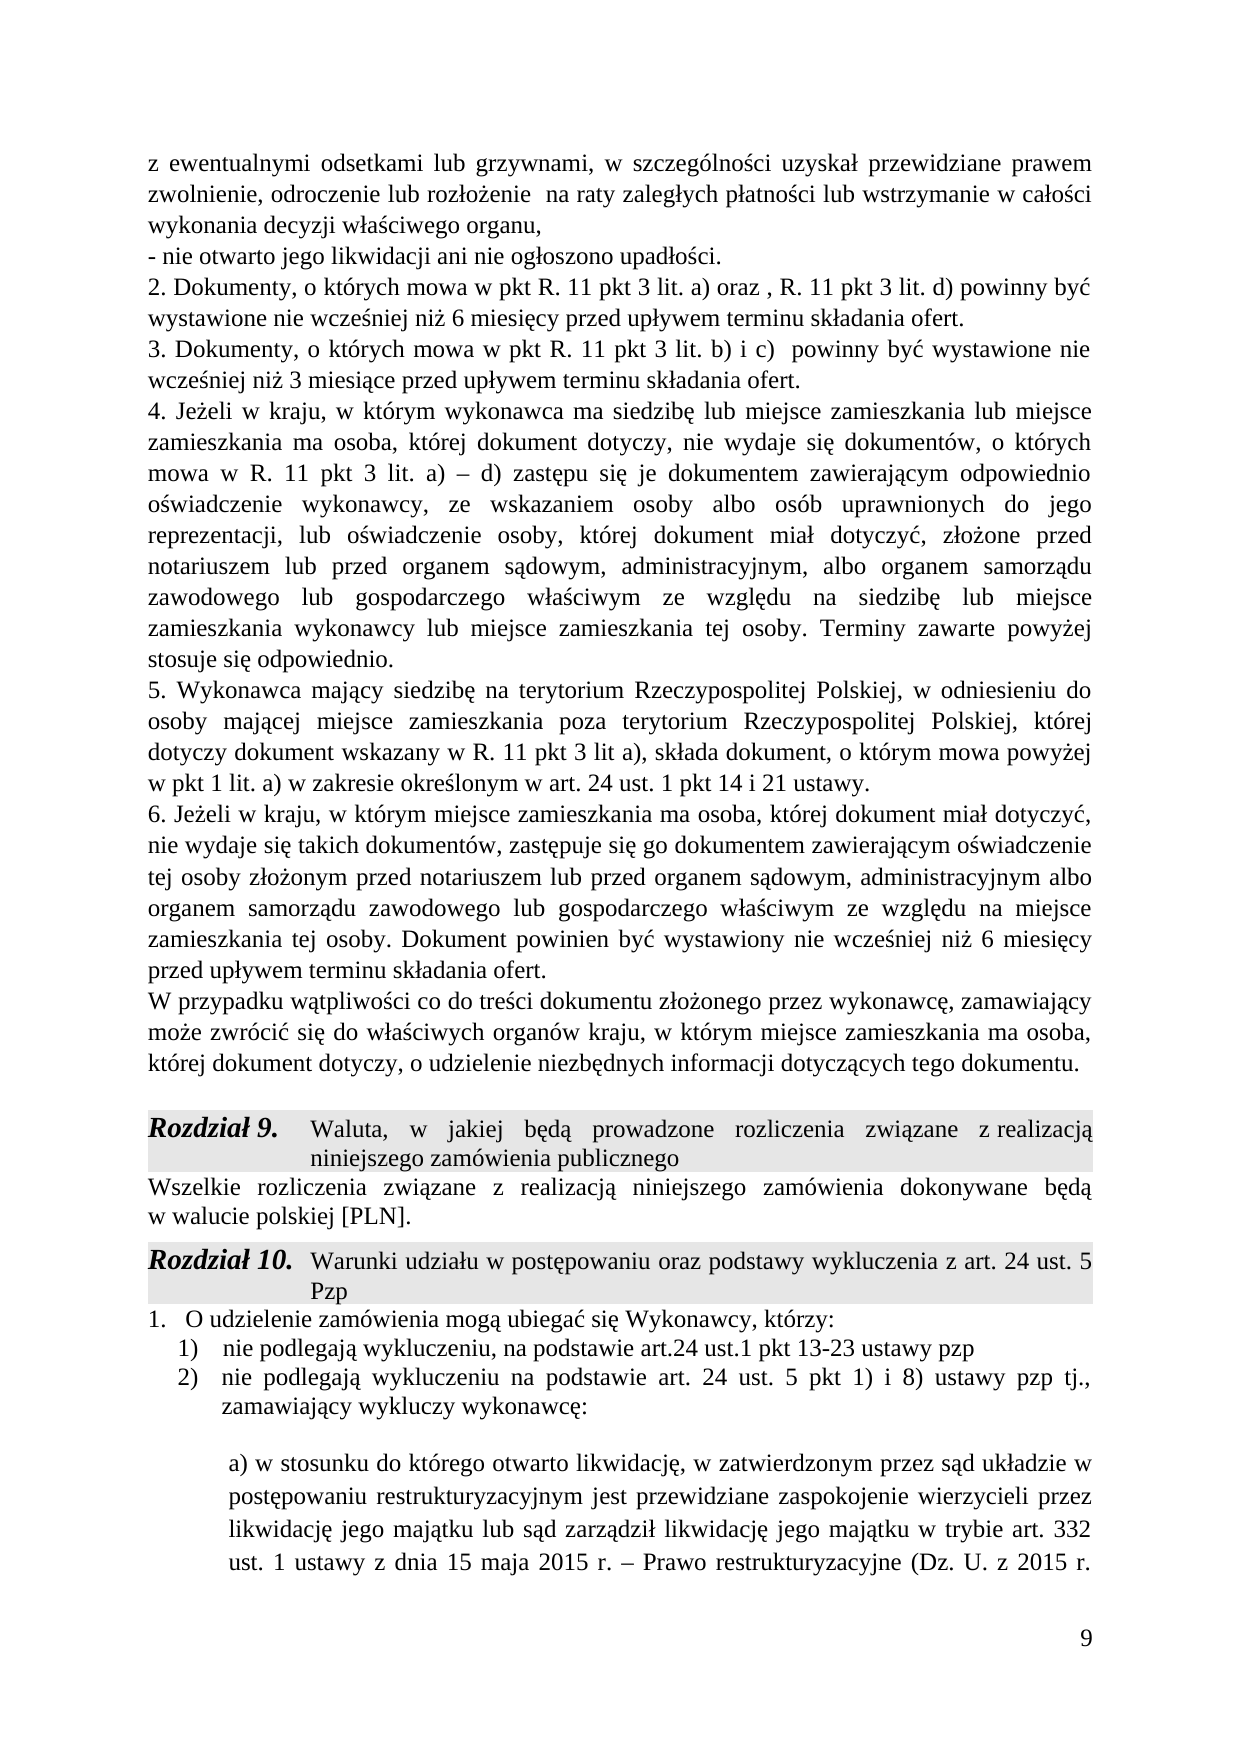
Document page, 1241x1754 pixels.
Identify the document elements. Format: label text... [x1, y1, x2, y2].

list O udzielenie zamówienia mogą ubiegać się Wykonawcy, którzy: [148, 1304, 1093, 1333]
text Wszelkie rozliczenia związane z realizacją niniejszego zamówienia dokonywane będą w walucie polskiej [PLN]. [148, 1172, 1093, 1230]
list Waluta, w jakiej będą prowadzone rozliczenia związane z realizacją niniejszego zamówienia publicznego [148, 1110, 1093, 1172]
text z ewentualnymi odsetkami lub grzywnami, w szczególności uzyskał przewidziane prawem zwolnienie, odroczenie lub rozłożenie na raty zaległych płatności lub wstrzymanie w całości wykonania decyzji właściwego organu, [148, 148, 1093, 238]
text 3. Dokumenty, o których mowa w pkt R. 11 pkt 3 lit. b) i c) powinny być wystawione nie wcześniej niż 3 miesiące przed upływem terminu składania ofert. [148, 334, 1093, 394]
list nie podlegają wykluczeniu, na podstawie art.24 ust.1 pkt 13-23 ustawy pzp [177, 1333, 1093, 1362]
text - nie otwarto jego likwidacji ani nie ogłoszono upadłości. [148, 241, 1093, 269]
text W przypadku wątpliwości co do treści dokumentu złożonego przez wykonawcę, zamawiający może zwrócić się do właściwych organów kraju, w którym miejsce zamieszkania ma osoba, której dokument dotyczy, o udzielenie niezbędnych informacji dotyczących tego dokumentu. [148, 986, 1093, 1077]
list Warunki udziału w postępowaniu oraz podstawy wykluczenia z art. 24 ust. 5 Pzp [148, 1242, 1093, 1304]
text 6. Jeżeli w kraju, w którym miejsce zamieszkania ma osoba, której dokument miał dotyczyć, nie wydaje się takich dokumentów, zastępuje się go dokumentem zawierającym oświadczenie tej osoby złożonym przed notariuszem lub przed organem sądowym, administracyjnym albo organem samorządu zawodowego lub gospodarczego właściwym ze względu na miejsce zamieszkania tej osoby. Dokument powinien być wystawiony nie wcześniej niż 6 miesięcy przed upływem terminu składania ofert. [148, 799, 1093, 983]
list nie podlegają wykluczeniu na podstawie art. 24 ust. 5 pkt 1) i 8) ustawy pzp tj., zamawiający wykluczy wykonawcę: [177, 1362, 1093, 1419]
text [228, 1448, 1093, 1576]
text 4. Jeżeli w kraju, w którym wykonawca ma siedzibę lub miejsce zamieszkania lub miejsce zamieszkania ma osoba, której dokument dotyczy, nie wydaje się dokumentów, o których mowa w R. 11 pkt 3 lit. a) – d) zastępu się je dokumentem zawierającym odpowiednio oświadczenie wykonawcy, ze wskazaniem osoby albo osób uprawnionych do jego reprezentacji, lub oświadczenie osoby, której dokument miał dotyczyć, złożone przed notariuszem lub przed organem sądowym, administracyjnym, albo organem samorządu zawodowego lub gospodarczego właściwym ze względu na siedzibę lub miejsce zamieszkania wykonawcy lub miejsce zamieszkania tej osoby. Terminy zawarte powyżej stosuje się odpowiednio. [148, 396, 1093, 673]
text 2. Dokumenty, o których mowa w pkt R. 11 pkt 3 lit. a) oraz , R. 11 pkt 3 lit. d) powinny być wystawione nie wcześniej niż 6 miesięcy przed upływem terminu składania ofert. [148, 272, 1093, 332]
text 5. Wykonawca mający siedzibę na terytorium Rzeczypospolitej Polskiej, w odniesieniu do osoby mającej miejsce zamieszkania poza terytorium Rzeczypospolitej Polskiej, której dotyczy dokument wskazany w R. 11 pkt 3 lit a), składa dokument, o którym mowa powyżej w pkt 1 lit. a) w zakresie określonym w art. 24 ust. 1 pkt 14 i 21 ustawy. [148, 675, 1093, 797]
